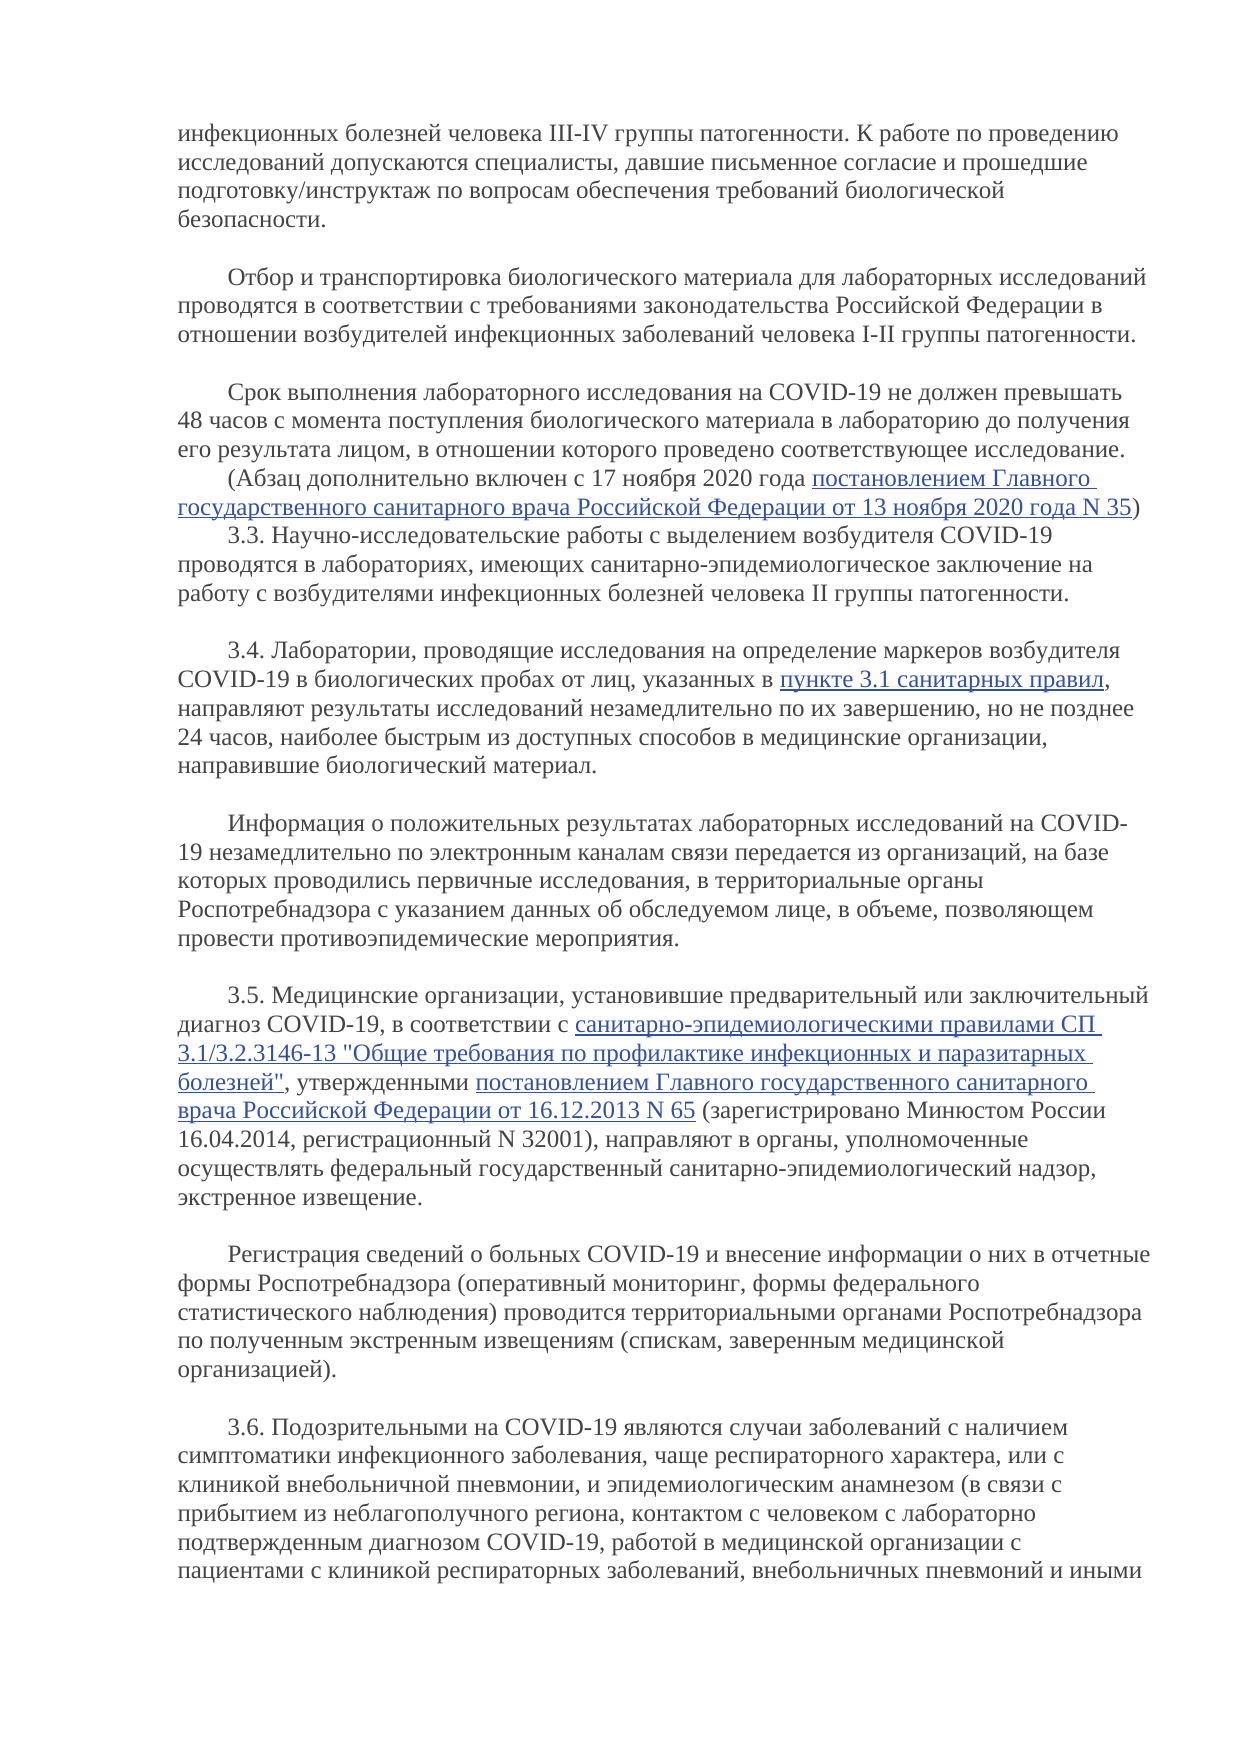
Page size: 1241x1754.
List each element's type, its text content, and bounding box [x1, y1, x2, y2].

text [177, 118, 1152, 262]
text 3.4. Лаборатории, проводящие исследования на определение маркеров возбудителя COVID-19 в биологических пробах от лиц, указанных в пункте 3.1 санитарных правил, направляют результаты исследований незамедлительно по их завершению, но не позднее 24 часов, наиболее быстрым из доступных способов в медицинские организации, направившие биологический материал. [177, 636, 1152, 808]
text 3.3. Научно-исследовательские работы с выделением возбудителя COVID-19 проводятся в лабораториях, имеющих санитарно-эпидемиологическое заключение на работу с возбудителями инфекционных болезней человека II группы патогенности. [177, 521, 1152, 636]
text (Абзац дополнительно включен с 17 ноября 2020 года постановлением Главного государственного санитарного врача Российской Федерации от 13 ноября 2020 года N 35) [177, 463, 1152, 521]
text Срок выполнения лабораторного исследования на COVID-19 не должен превышать 48 часов с момента поступления биологического материала в лабораторию до получения его результата лицом, в отношении которого проведено соответствующее исследование. [177, 377, 1152, 463]
text 3.5. Медицинские организации, установившие предварительный или заключительный диагноз COVID-19, в соответствии с санитарно-эпидемиологическими правилами СП 3.1/3.2.3146-13 "Общие требования по профилактике инфекционных и паразитарных болезней", утвержденными постановлением Главного государственного санитарного врача Российской Федерации от 16.12.2013 N 65 (зарегистрировано Минюстом России 16.04.2014, регистрационный N 32001), направляют в органы, уполномоченные осуществлять федеральный государственный санитарно-эпидемиологический надзор, экстренное извещение. [177, 981, 1152, 1239]
text Регистрация сведений о больных COVID-19 и внесение информации о них в отчетные формы Роспотребнадзора (оперативный мониторинг, формы федерального статистического наблюдения) проводится территориальными органами Роспотребнадзора по полученным экстренным извещениям (спискам, заверенным медицинской организацией). [177, 1239, 1152, 1412]
text Отбор и транспортировка биологического материала для лабораторных исследований проводятся в соответствии с требованиями законодательства Российской Федерации в отношении возбудителей инфекционных заболеваний человека I-II группы патогенности. [177, 262, 1152, 377]
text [177, 1412, 1152, 1584]
text Информация о положительных результатах лабораторных исследований на COVID-19 незамедлительно по электронным каналам связи передается из организаций, на базе которых проводились первичные исследования, в территориальные органы Роспотребнадзора с указанием данных об обследуемом лице, в объеме, позволяющем провести противоэпидемические мероприятия. [177, 808, 1152, 981]
